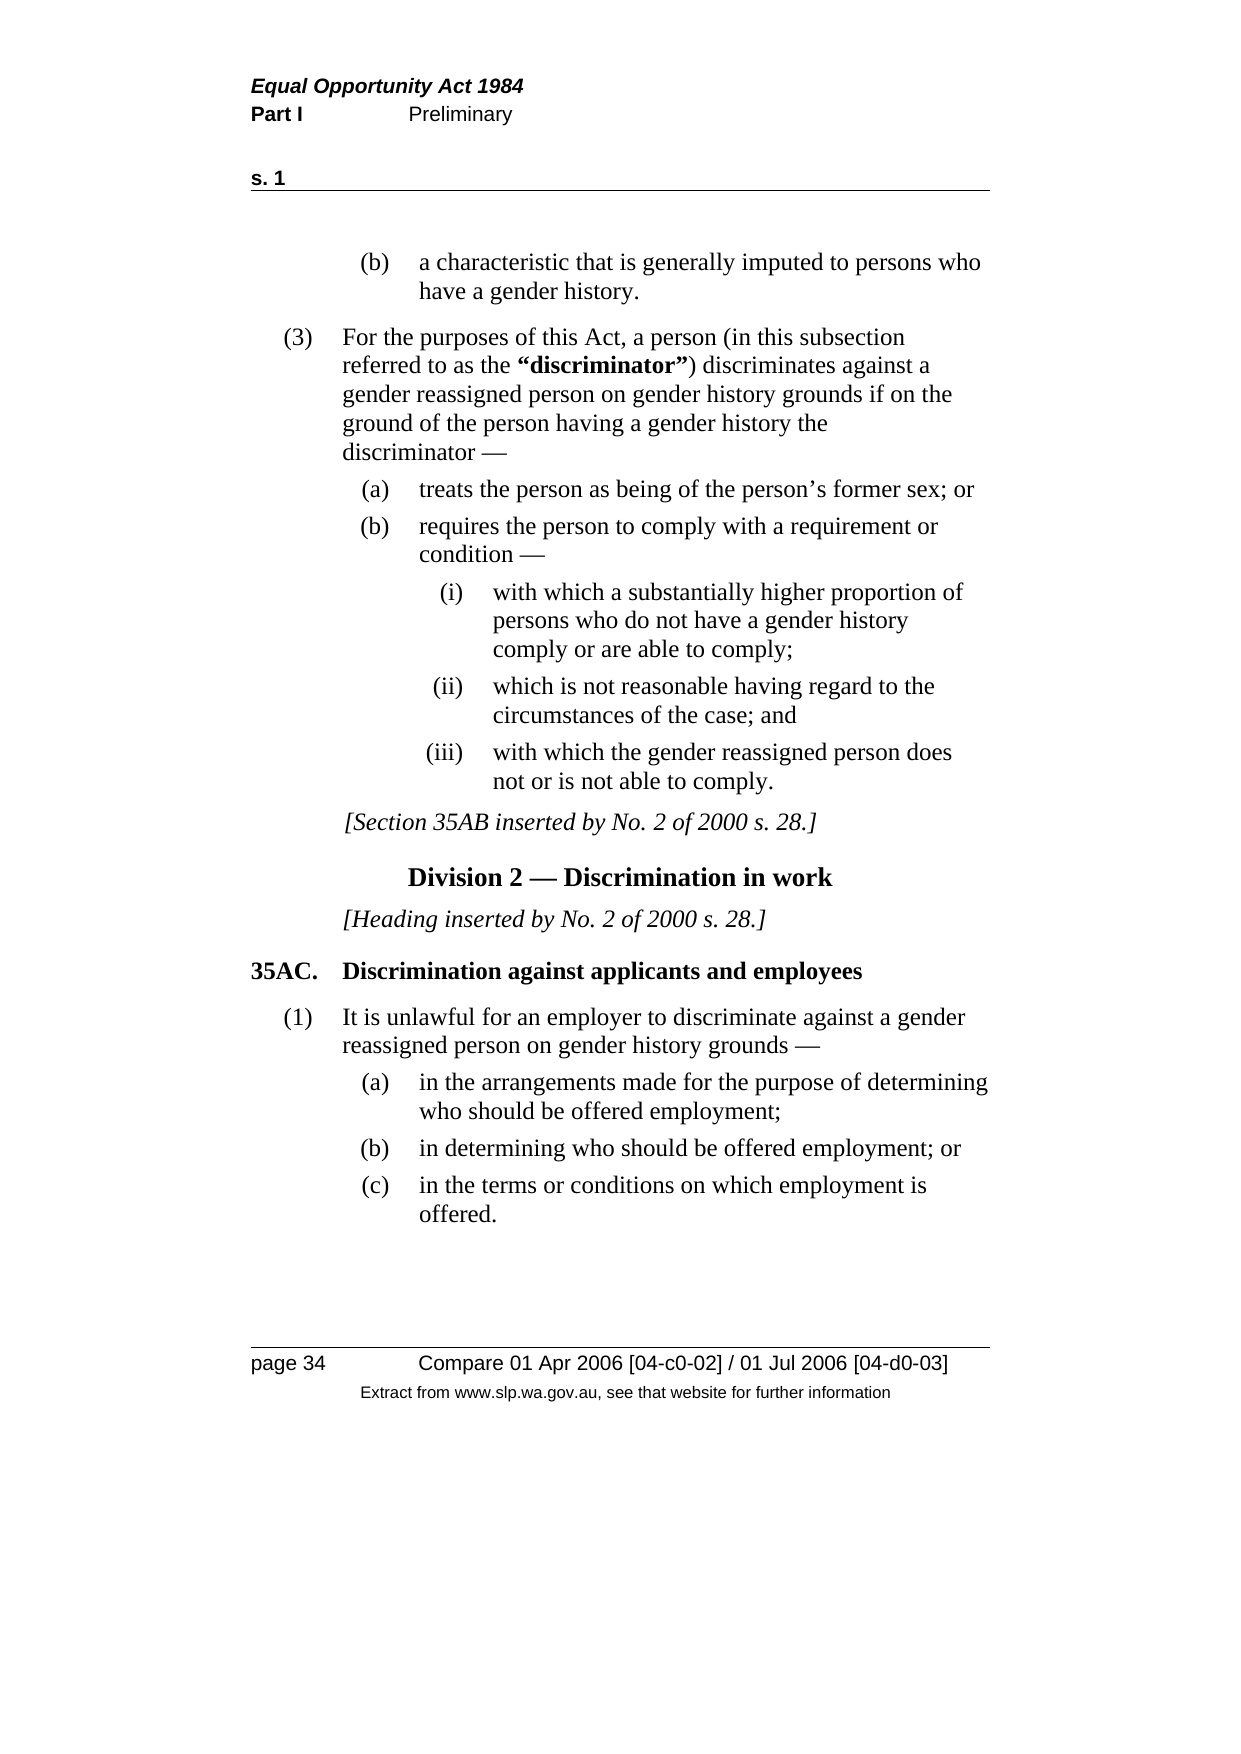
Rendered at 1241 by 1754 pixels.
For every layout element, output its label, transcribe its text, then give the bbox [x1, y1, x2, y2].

subtitle [Heading inserted by No. 2 of 2000 s. 28.] [252, 904, 990, 933]
subtitle Division 2 — Discrimination in work [251, 861, 990, 892]
text (a) in the arrangements made for the purpose of determining who should be offered employment; [251, 1067, 990, 1125]
text (b) requires the person to comply with a requirement or condition — [251, 511, 990, 568]
subtitle 35AC. Discrimination against applicants and employees [251, 956, 990, 985]
text (1) It is unlawful for an employer to discriminate against a gender reassigned person on gender history grounds — [251, 1002, 990, 1059]
text (3) For the purposes of this Act, a person (in this subsection referred to as the “discriminator”) discriminates against a gender reassigned person on gender history grounds if on the ground of the person having a gender history the discriminator — [251, 322, 990, 465]
text (b) in determining who should be offered employment; or [251, 1133, 990, 1162]
text (a) treats the person as being of the person’s former sex; or [251, 474, 990, 502]
text (iii) with which the gender reassigned person does not or is not able to comply. [251, 737, 990, 794]
text (ii) which is not reasonable having regard to the circumstances of the case; and [251, 671, 990, 729]
text (c) in the terms or conditions on which employment is offered. [251, 1170, 990, 1228]
text (b) a characteristic that is generally imputed to persons who have a gender history. [251, 247, 990, 305]
text (i) with which a substantially higher proportion of persons who do not have a gender history comply or are able to comply; [251, 577, 990, 663]
text [Section 35AB inserted by No. 2 of 2000 s. 28.] [251, 807, 990, 836]
